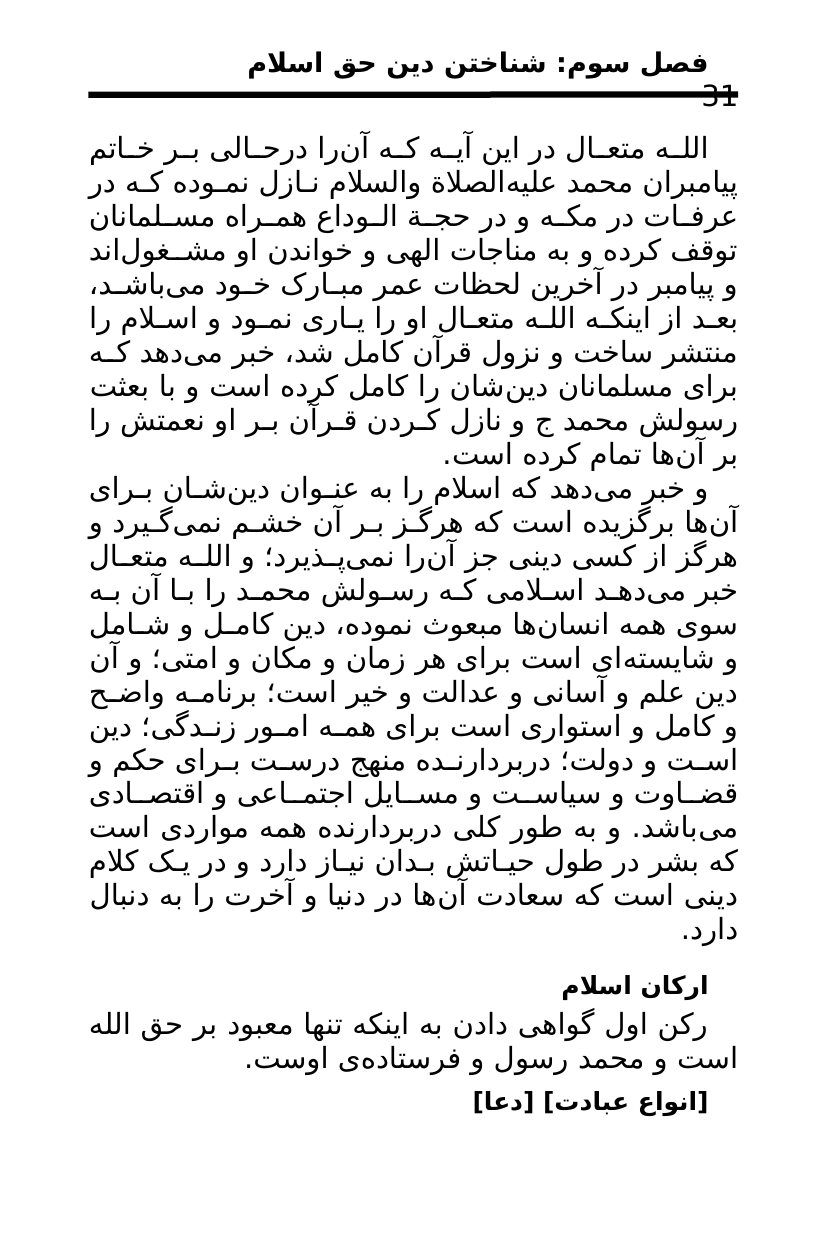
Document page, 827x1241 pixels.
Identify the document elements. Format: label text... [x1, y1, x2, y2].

text الله متعال در این آیه که آن‌را درحالی بر خاتم پیامبران محمد علیه‌الصلاة والسلام نازل نموده که در عرفات در مکه و در حجة الوداع همراه مسلمانان توقف کرده و به مناجات الهی و خواندن او مشغول‌اند و پیامبر در آخرین لحظات عمر مبارک خود می‌باشد، بعد از اینکه الله متعال او را یاری نمود و اسلام را منتشر ساخت و نزول قرآن کامل شد، خبر می‌دهد که برای مسلمانان دین‌شان را کامل کرده است و با بعثت رسولش محمد ج و نازل کردن قرآن بر او نعمتش را بر آن‌ها تمام کرده است. [89, 132, 738, 471]
text ارکان اسلام [89, 972, 708, 1001]
text [انواع عبادت] [دعا] [89, 1087, 738, 1117]
text و خبر می‌دهد که اسلام را به عنوان دین‌شان برای آن‌ها برگزیده است که هرگز بر آن خشم نمی‌گیرد و هرگز از کسی دینی جز آن‌را نمی‌پذیرد؛ و الله متعال خبر می‌دهد اسلامی که رسولش محمد را با آن به سوی همه انسان‌ها مبعوث نموده، دین کامل و شامل و شایسته‌ای است برای هر زمان و مکان و امتی؛ و آن دین علم و آسانی و عدالت و خیر است؛ برنامه واضح و کامل و استواری است برای همه امور زندگی؛ دین است و دولت؛ دربردارنده منهج درست برای حکم و قضاوت و سیاست و مسایل اجتماعی و اقتصادی می‌باشد. و به طور کلی دربردارنده همه مواردی است که بشر در طول حیاتش بدان نیاز دارد و در یک کلام دینی است که سعادت آن‌ها در دنیا و آخرت را به دنبال دارد. [89, 471, 738, 947]
text رکن اول گواهی دادن به اینکه تنها معبود بر حق الله است و محمد رسول و فرستاده‌ی اوست. [89, 1007, 738, 1075]
